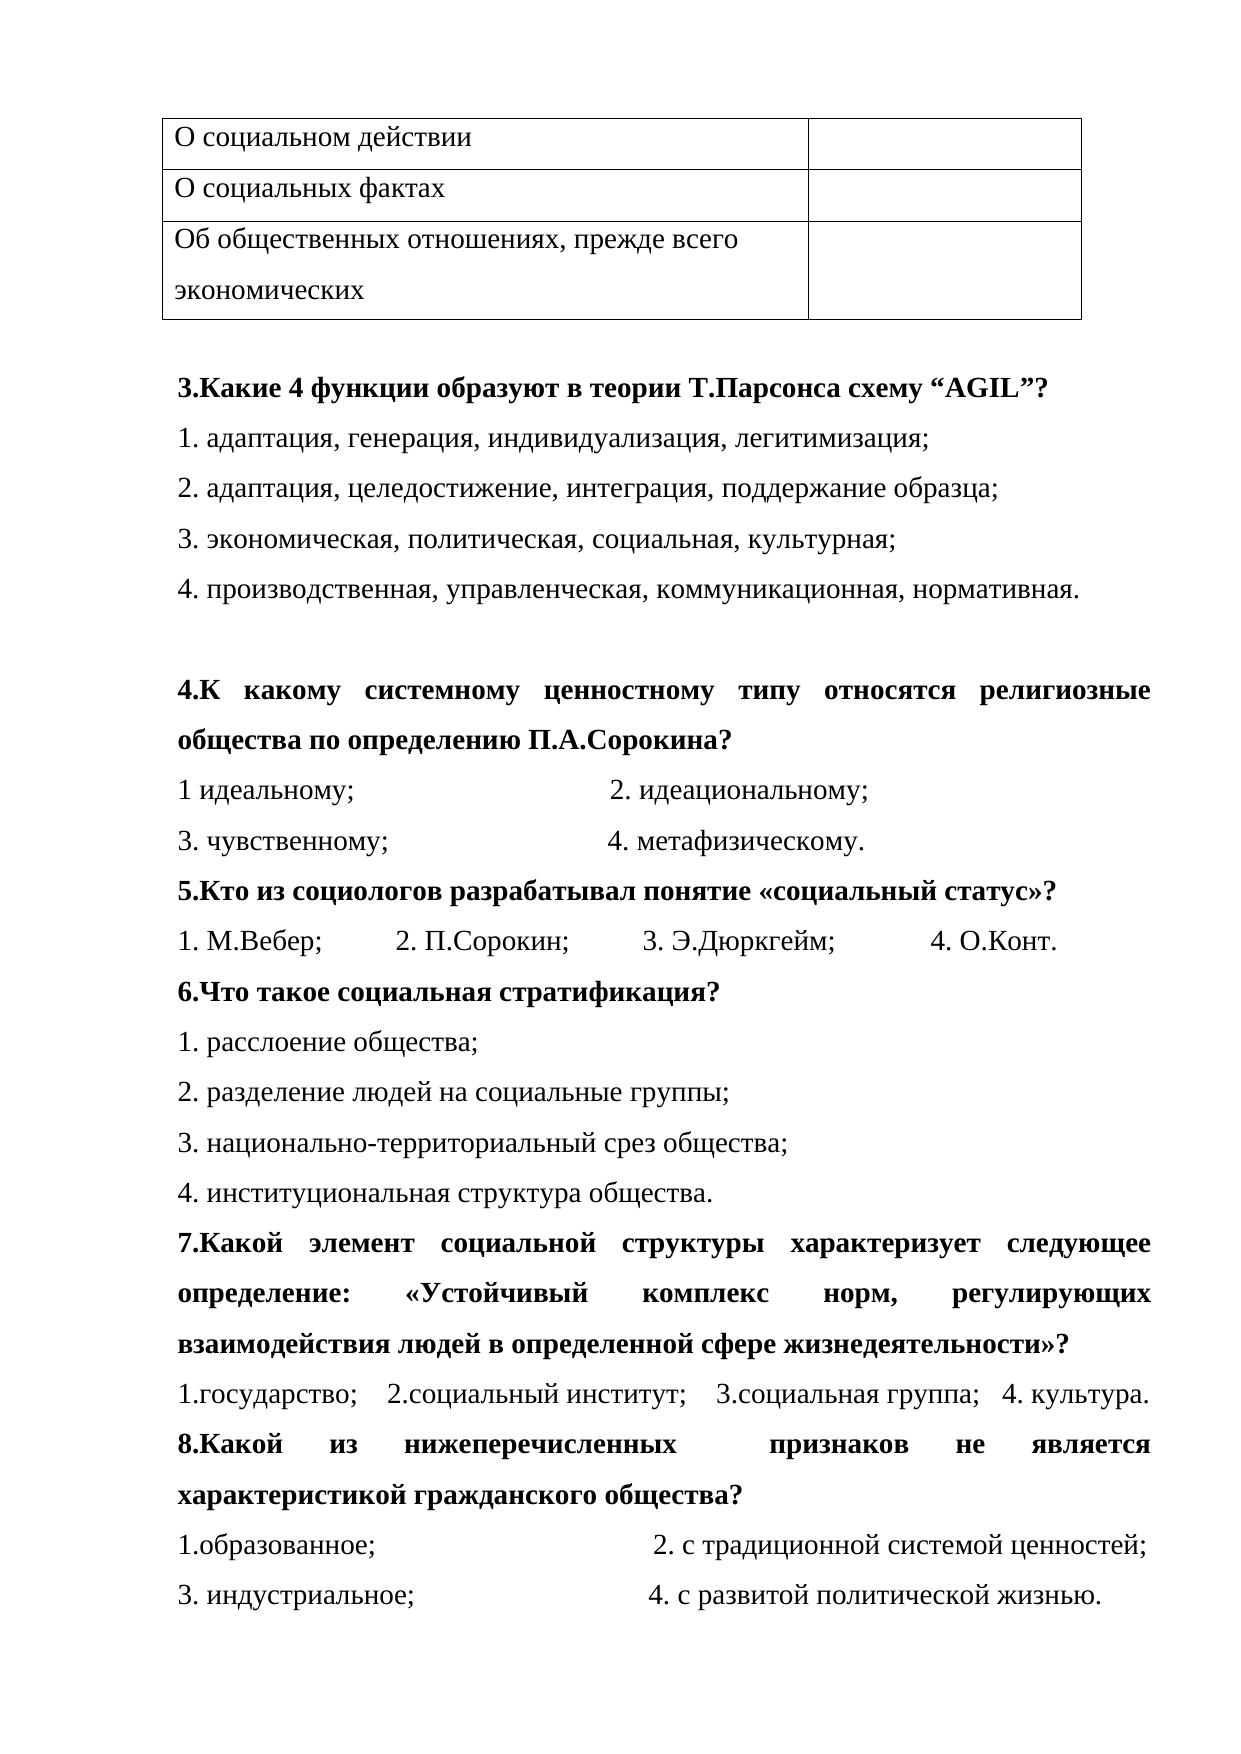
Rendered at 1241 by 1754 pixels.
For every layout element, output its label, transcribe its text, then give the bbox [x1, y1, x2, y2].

text 4. институциональная структура общества. [177, 1175, 1152, 1208]
text .Вебер; 2. П.Сорокин; 3. Э.Дюркгейм; 4. О.Конт. [177, 923, 1152, 957]
text 1. расслоение общества; [177, 1024, 1152, 1058]
text 1. адаптация, генерация, индивидуализация, легитимизация; [177, 420, 1152, 454]
text 3.Какие 4 функции образуют в теории Т.Парсонса схему “AGIL”? [177, 370, 1152, 403]
table_cell [809, 222, 1081, 319]
text 1.государство; 2.социальный институт; 3.социальная группа; 4. культура. [177, 1376, 1152, 1410]
table_cell [809, 170, 1081, 221]
text 5.Кто из социологов разрабатывал понятие «социальный статус»? [177, 873, 1152, 907]
text 3. национально-территориальный срез общества; [177, 1125, 1152, 1158]
table_cell О социальном действии [163, 119, 808, 169]
text 6.Что такое социальная стратификация? [177, 974, 1152, 1007]
table_cell О социальных фактах [163, 170, 808, 221]
text 3. чувственному; 4. метафизическому. [177, 823, 1152, 856]
text 4.К какому системному ценностному типу относятся религиозные общества по определению П.А.Сорокина? [177, 672, 1152, 756]
table_cell Об общественных отношениях, прежде всего экономических [163, 222, 808, 319]
text 8.Какой из нижеперечисленных признаков не является характеристикой гражданского общества? [177, 1427, 1152, 1510]
text 2. адаптация, целедостижение, интеграция, поддержание образца; [177, 471, 1152, 504]
text 3. экономическая, политическая, социальная, культурная; [177, 521, 1152, 554]
text 1.образованное; 2. с традиционной системой ценностей; [177, 1527, 1152, 1561]
text 2. разделение людей на социальные группы; [177, 1074, 1152, 1108]
text 4. производственная, управленческая, коммуникационная, нормативная. [177, 571, 1152, 605]
text 3. индустриальное; 4. с развитой политической жизнью. [177, 1577, 1152, 1611]
table_cell [809, 119, 1081, 169]
text 1 идеальному; 2. идеациональному; [177, 772, 1152, 806]
text 7.Какой элемент социальной структуры характеризует следующее определение: «Устойчивый комплекс норм, регулирующих взаимодействия людей в определенной сфере жизнедеятельности»? [177, 1225, 1152, 1359]
